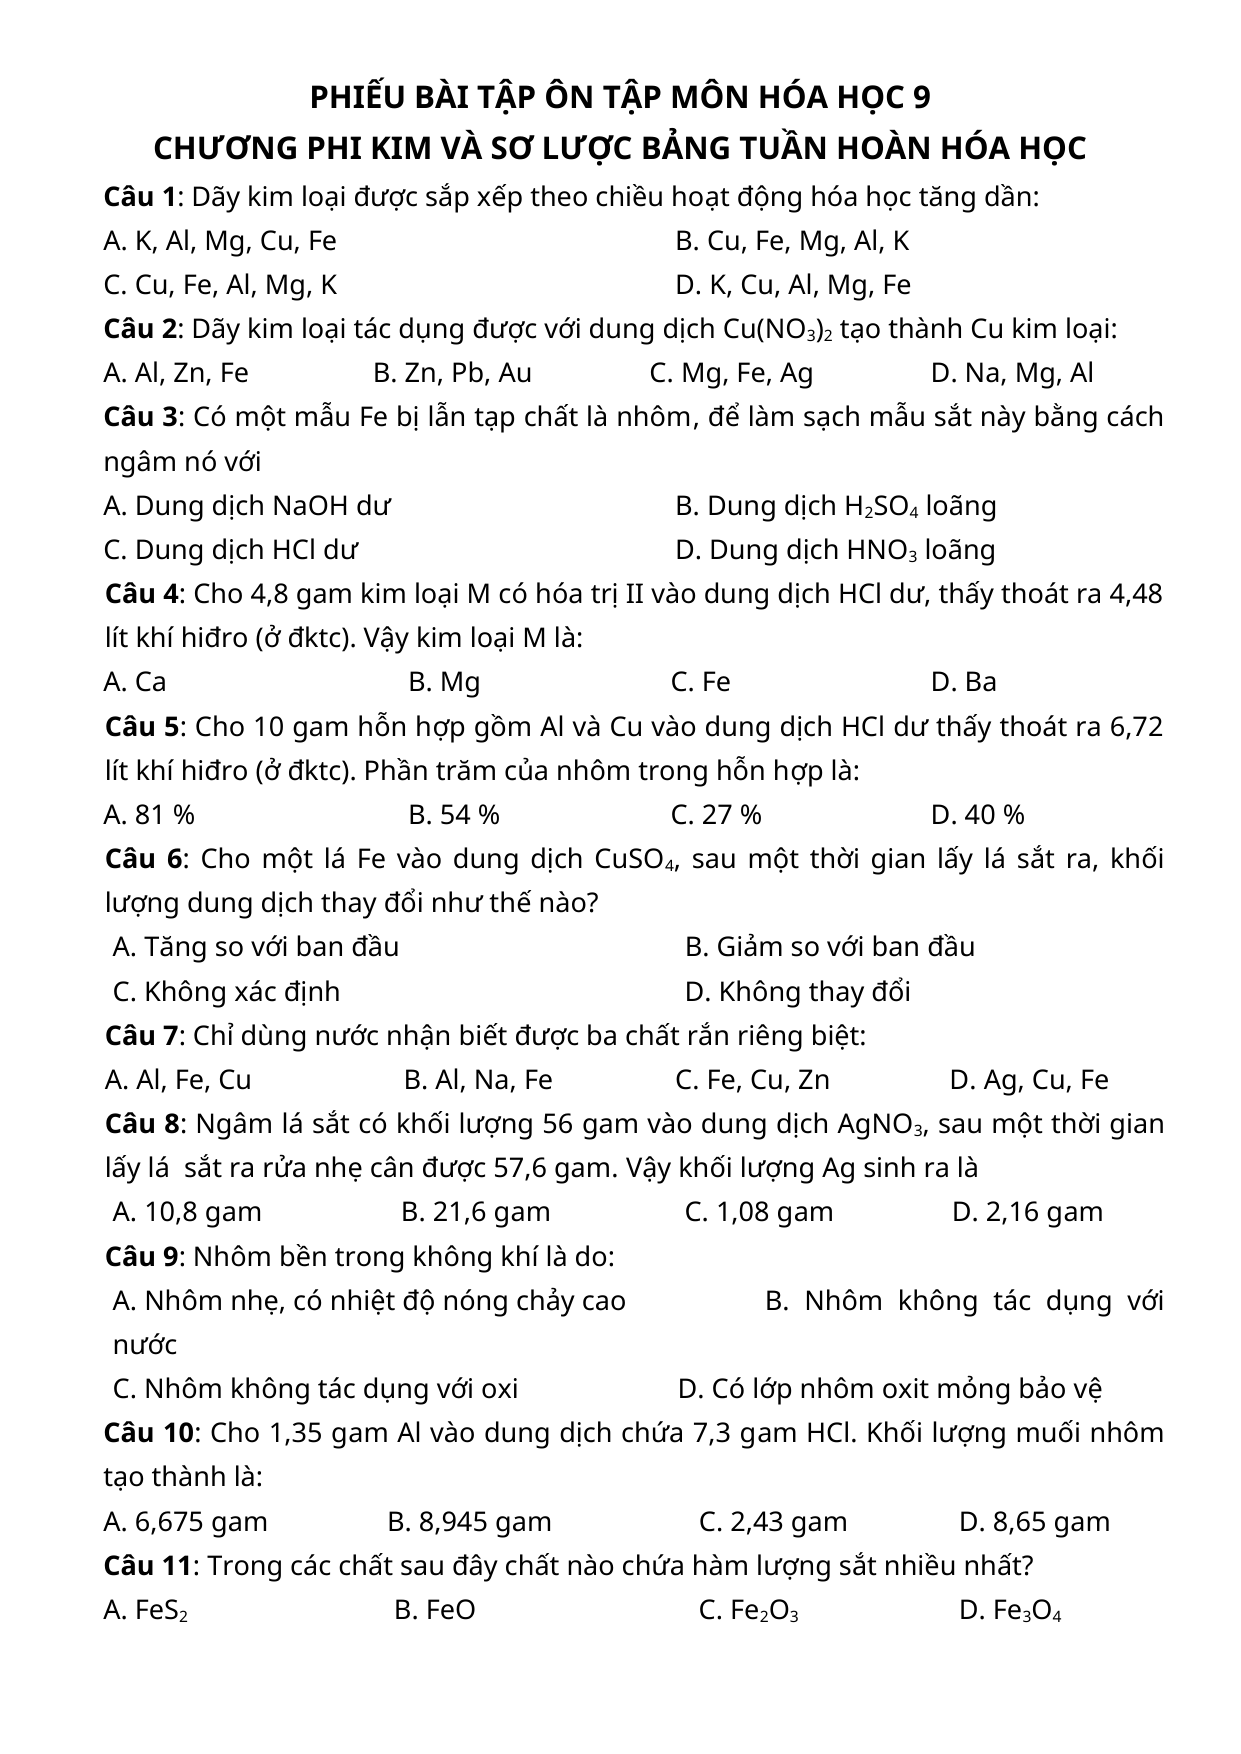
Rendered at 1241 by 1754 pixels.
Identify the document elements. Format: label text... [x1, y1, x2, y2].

text C. Dung dịch HCl dư D. Dung dịch HNO3 loãng [103, 530, 1165, 567]
text A. Nhôm nhẹ, có nhiệt độ nóng chảy cao B. Nhôm không tác dụng với nước [112, 1281, 1165, 1362]
text Câu 6: Cho một lá Fe vào dung dịch CuSO4, sau một thời gian lấy lá sắt ra, khối lượng dung dịch thay đổi như thế nào? [104, 839, 1165, 921]
text A. Al, Zn, Fe B. Zn, Pb, Au C. Mg, Fe, Ag D. Na, Mg, Al [103, 354, 1165, 391]
text Câu 8: Ngâm lá sắt có khối lượng 56 gam vào dung dịch AgNO3, sau một thời gian lấy lá sắt ra rửa nhẹ cân được 57,6 gam. Vậy khối lượng Ag sinh ra là [104, 1104, 1165, 1186]
text Câu 1: Dãy kim loại được sắp xếp theo chiều hoạt động hóa học tăng dần: [103, 177, 1165, 214]
text Câu 4: Cho 4,8 gam kim loại M có hóa trị II vào dung dịch HCl dư, thấy thoát ra 4,48 lít khí hiđro (ở đktc). Vậy kim loại M là: [104, 574, 1165, 656]
text Câu 5: Cho 10 gam hỗn hợp gồm Al và Cu vào dung dịch HCl dư thấy thoát ra 6,72 lít khí hiđro (ở đktc). Phần trăm của nhôm trong hỗn hợp là: [104, 707, 1165, 788]
text A. 81 % B. 54 % C. 27 % D. 40 % [47, 795, 1165, 832]
text A. Al, Fe, Cu B. Al, Na, Fe C. Fe, Cu, Zn D. Ag, Cu, Fe [75, 1060, 1165, 1097]
text Câu 9: Nhôm bền trong không khí là do: [104, 1237, 1165, 1274]
text A. Dung dịch NaOH dư B. Dung dịch H2SO4 loãng [103, 486, 1165, 523]
text A. Ca B. Mg C. Fe D. Ba [47, 663, 1165, 700]
text CHƯƠNG PHI KIM VÀ SƠ LƯỢC BẢNG TUẦN HOÀN HÓA HỌC [75, 126, 1165, 169]
text Câu 2: Dãy kim loại tác dụng được với dung dịch Cu(NO3)2 tạo thành Cu kim loại: [103, 309, 1165, 346]
text A. K, Al, Mg, Cu, Fe B. Cu, Fe, Mg, Al, K [75, 221, 1165, 258]
text A. Tăng so với ban đầu B. Giảm so với ban đầu [112, 928, 1165, 965]
text C. Không xác định D. Không thay đổi [112, 972, 1165, 1009]
text Câu 11: Trong các chất sau đây chất nào chứa hàm lượng sắt nhiều nhất? [103, 1546, 1165, 1583]
text C. Nhôm không tác dụng với oxi D. Có lớp nhôm oxit mỏng bảo vệ [112, 1369, 1165, 1406]
text A. FeS2 B. FeO C. Fe2O3 D. Fe3O4 [103, 1590, 1165, 1627]
text C. Cu, Fe, Al, Mg, K D. K, Cu, Al, Mg, Fe [75, 265, 1165, 302]
text A. 6,675 gam B. 8,945 gam C. 2,43 gam D. 8,65 gam [103, 1502, 1165, 1539]
text PHIẾU BÀI TẬP ÔN TẬP MÔN HÓA HỌC 9 [75, 75, 1165, 118]
text Câu 10: Cho 1,35 gam Al vào dung dịch chứa 7,3 gam HCl. Khối lượng muối nhôm tạo thành là: [103, 1414, 1165, 1495]
text Câu 7: Chỉ dùng nước nhận biết được ba chất rắn riêng biệt: [104, 1016, 1165, 1053]
text Câu 3: Có một mẫu Fe bị lẫn tạp chất là nhôm, để làm sạch mẫu sắt này bằng cách ngâm nó với [103, 398, 1165, 479]
text A. 10,8 gam B. 21,6 gam C. 1,08 gam D. 2,16 gam [112, 1193, 1165, 1230]
